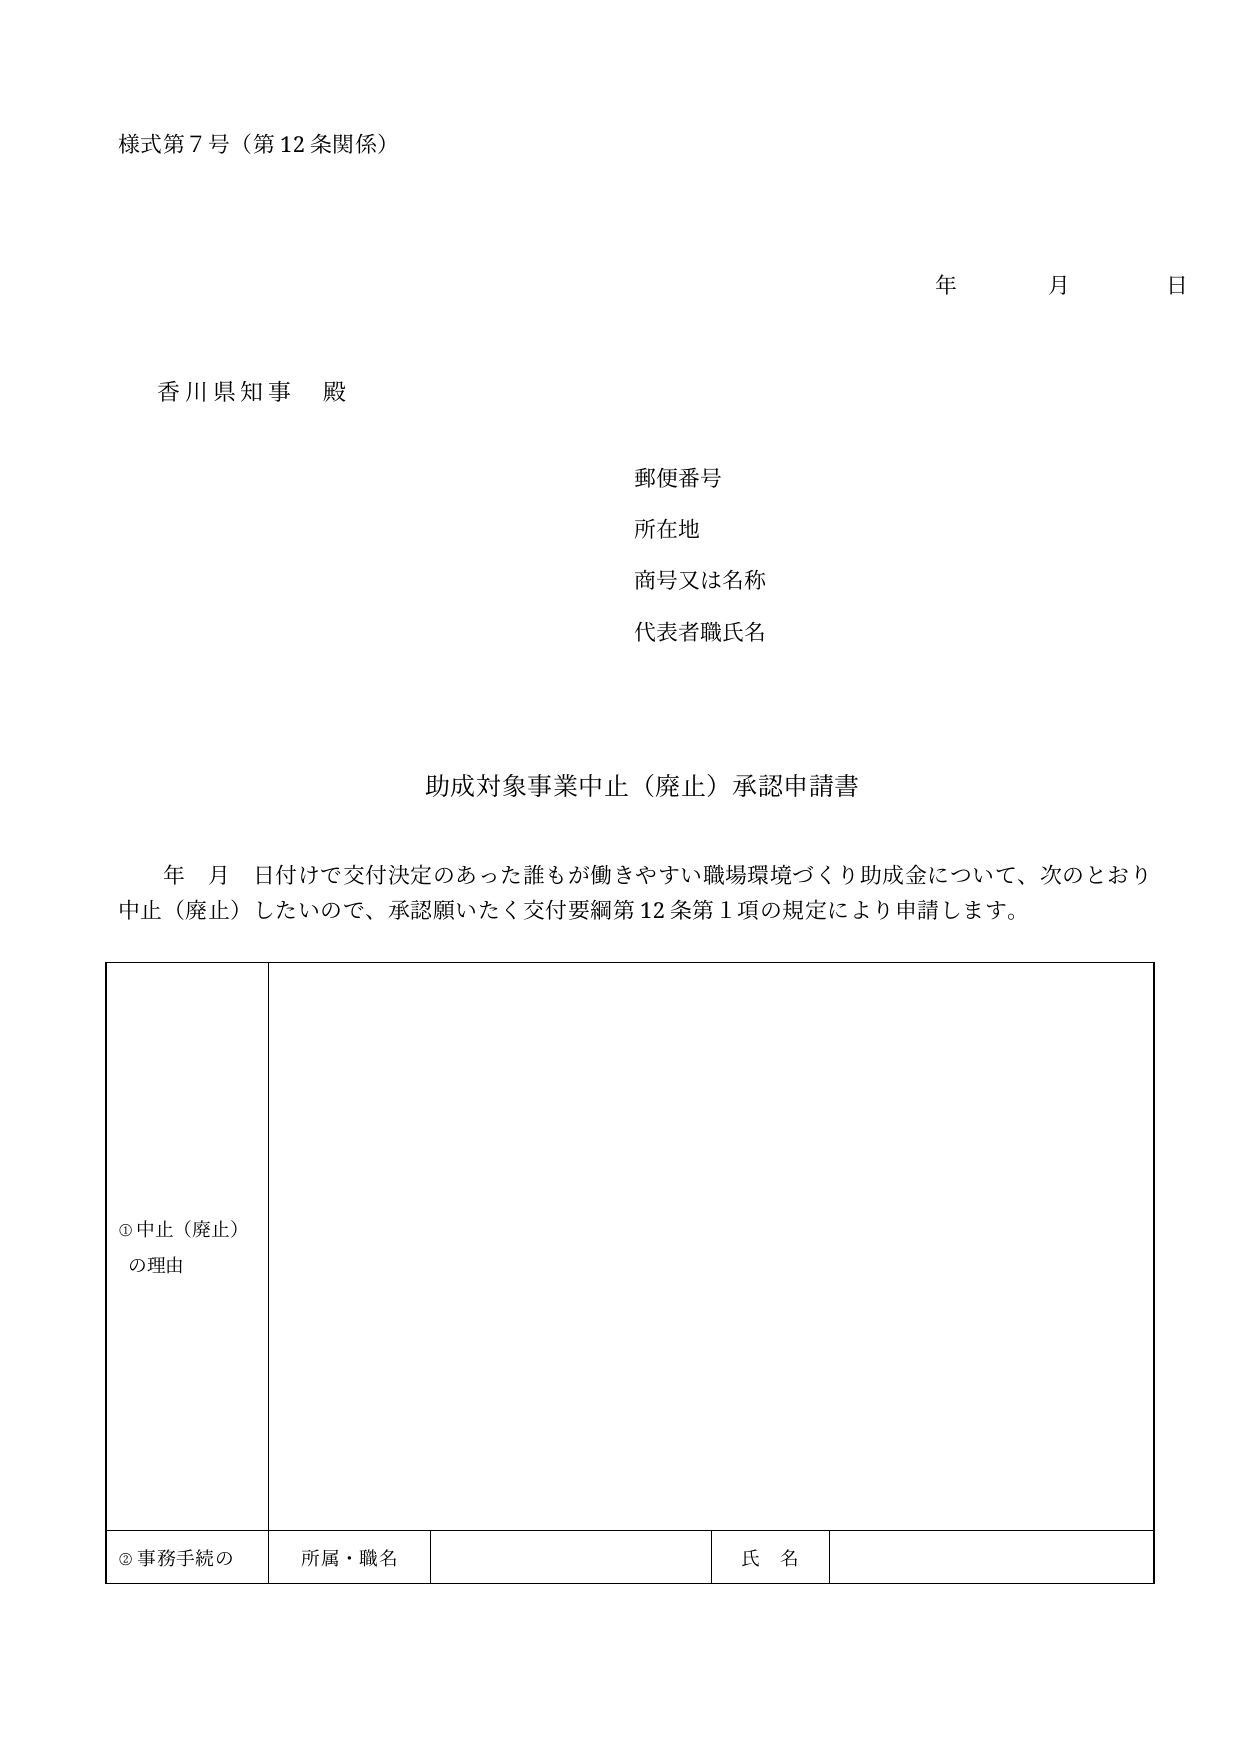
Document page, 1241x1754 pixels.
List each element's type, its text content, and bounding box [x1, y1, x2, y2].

text 郵便番号 [569, 459, 1167, 495]
text 所在地 [569, 511, 1167, 546]
text 商号又は名称 [569, 562, 1167, 597]
table_cell ②事務手続の 担当者 [107, 1531, 268, 1583]
table_cell [431, 1531, 711, 1583]
text 様式第７号（第12条関係） [118, 125, 1167, 160]
table_cell 所属・職名 [269, 1531, 430, 1583]
text 香川県知事 殿 [118, 373, 1167, 408]
text 年 月 日付けで交付決定のあった誰もが働きやすい職場環境づくり助成金について、次のとおり中止（廃止）したいので、承認願いたく交付要綱第12条第１項の規定により申請します。 [118, 856, 1167, 927]
table_header [269, 963, 1153, 1530]
table_cell 氏 名 [712, 1531, 829, 1583]
table_cell [830, 1531, 1153, 1583]
table_header ①中止（廃止） の理由 [107, 963, 268, 1530]
text 代表者職氏名 [569, 613, 1167, 648]
text 年 月 日 [96, 267, 1188, 302]
text 助成対象事業中止（廃止）承認申請書 [118, 750, 1167, 821]
